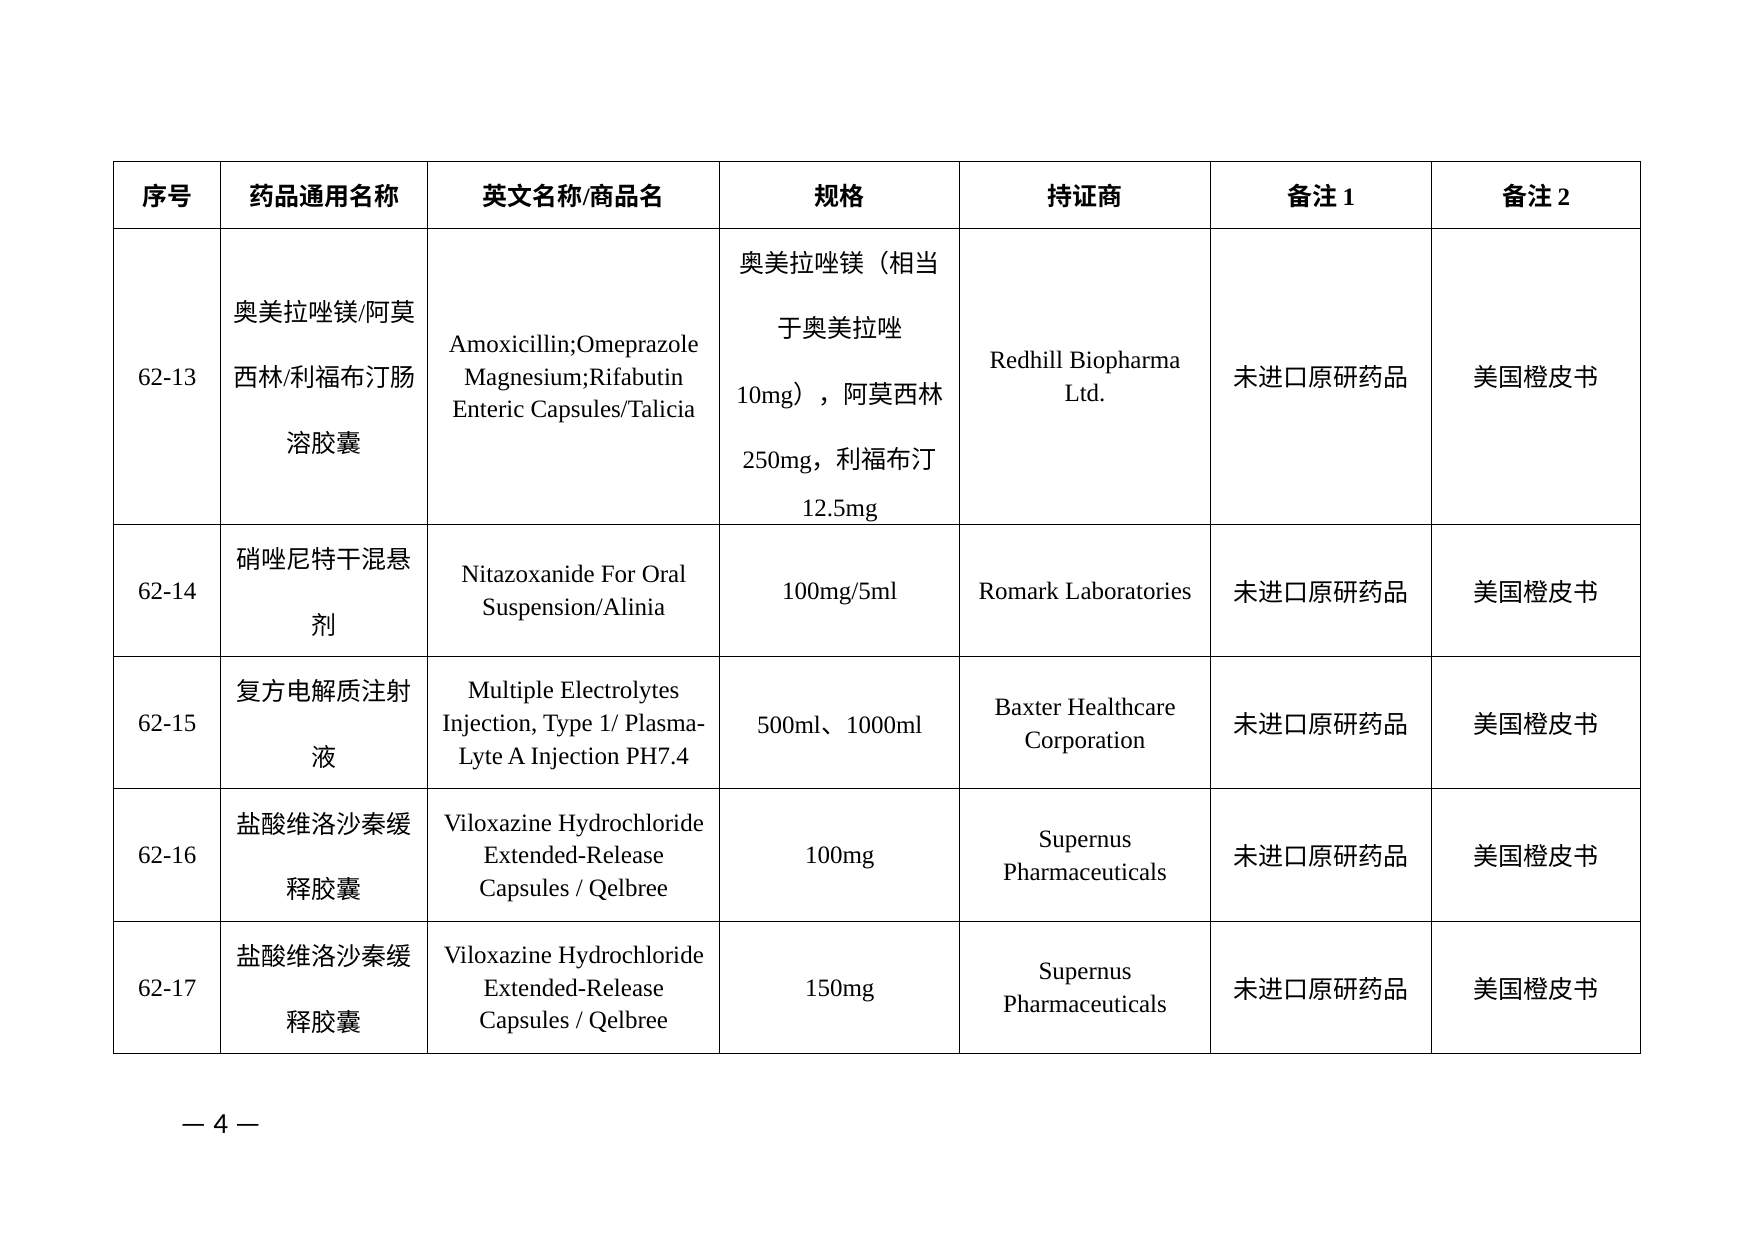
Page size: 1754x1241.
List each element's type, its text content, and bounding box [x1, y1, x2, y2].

table_header 序号 [114, 162, 220, 227]
table_cell 盐酸维洛沙秦缓释胶囊 [221, 789, 427, 921]
table_cell 奥美拉唑镁/阿莫西林/利福布汀肠溶胶囊 [221, 229, 427, 524]
table_cell [114, 525, 220, 656]
table_cell Baxter Healthcare Corporation [960, 657, 1210, 788]
table_cell Romark Laboratories [960, 525, 1210, 656]
table_header 持证商 [960, 162, 1210, 227]
table_cell 100mg [720, 789, 959, 921]
table_cell 盐酸维洛沙秦缓释胶囊 [221, 922, 427, 1053]
table_cell 美国橙皮书 [1432, 789, 1640, 921]
table_cell Supernus Pharmaceuticals [960, 922, 1210, 1053]
table_header 英文名称/商品名 [428, 162, 719, 227]
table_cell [428, 789, 719, 921]
table_cell 未进口原研药品 [1211, 525, 1431, 656]
table_cell 100mg/5ml [720, 525, 959, 656]
table_cell 美国橙皮书 [1432, 657, 1640, 788]
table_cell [428, 922, 719, 1053]
table_header 规格 [720, 162, 959, 227]
table_cell 美国橙皮书 [1432, 229, 1640, 524]
table_cell 美国橙皮书 [1432, 922, 1640, 1053]
table_cell [114, 657, 220, 788]
table_cell 硝唑尼特干混悬剂 [221, 525, 427, 656]
table_header 备注2 [1432, 162, 1640, 227]
table_cell 复方电解质注射液 [221, 657, 427, 788]
table_cell 奥美拉唑镁（相当于奥美拉唑10mg），阿莫西林250mg，利福布汀12.5mg [720, 229, 959, 524]
table_cell Supernus Pharmaceuticals [960, 789, 1210, 921]
table_cell Amoxicillin;Omeprazole Magnesium;Rifabutin Enteric Capsules/Talicia [428, 229, 719, 524]
table_cell 美国橙皮书 [1432, 525, 1640, 656]
table_cell Nitazoxanide For Oral Suspension/Alinia [428, 525, 719, 656]
table_cell 未进口原研药品 [1211, 229, 1431, 524]
table_cell 未进口原研药品 [1211, 657, 1431, 788]
table_header 药品通用名称 [221, 162, 427, 227]
table_cell [114, 229, 220, 524]
table_cell 未进口原研药品 [1211, 789, 1431, 921]
table_cell Redhill Biopharma Ltd. [960, 229, 1210, 524]
table_header 备注1 [1211, 162, 1431, 227]
table_cell Multiple Electrolytes Injection, Type 1/ Plasma-Lyte A Injection PH7.4 [428, 657, 719, 788]
table_cell [114, 789, 220, 921]
table_cell [114, 922, 220, 1053]
table_cell 500ml、1000ml [720, 657, 959, 788]
table_cell 未进口原研药品 [1211, 922, 1431, 1053]
table_cell 150mg [720, 922, 959, 1053]
